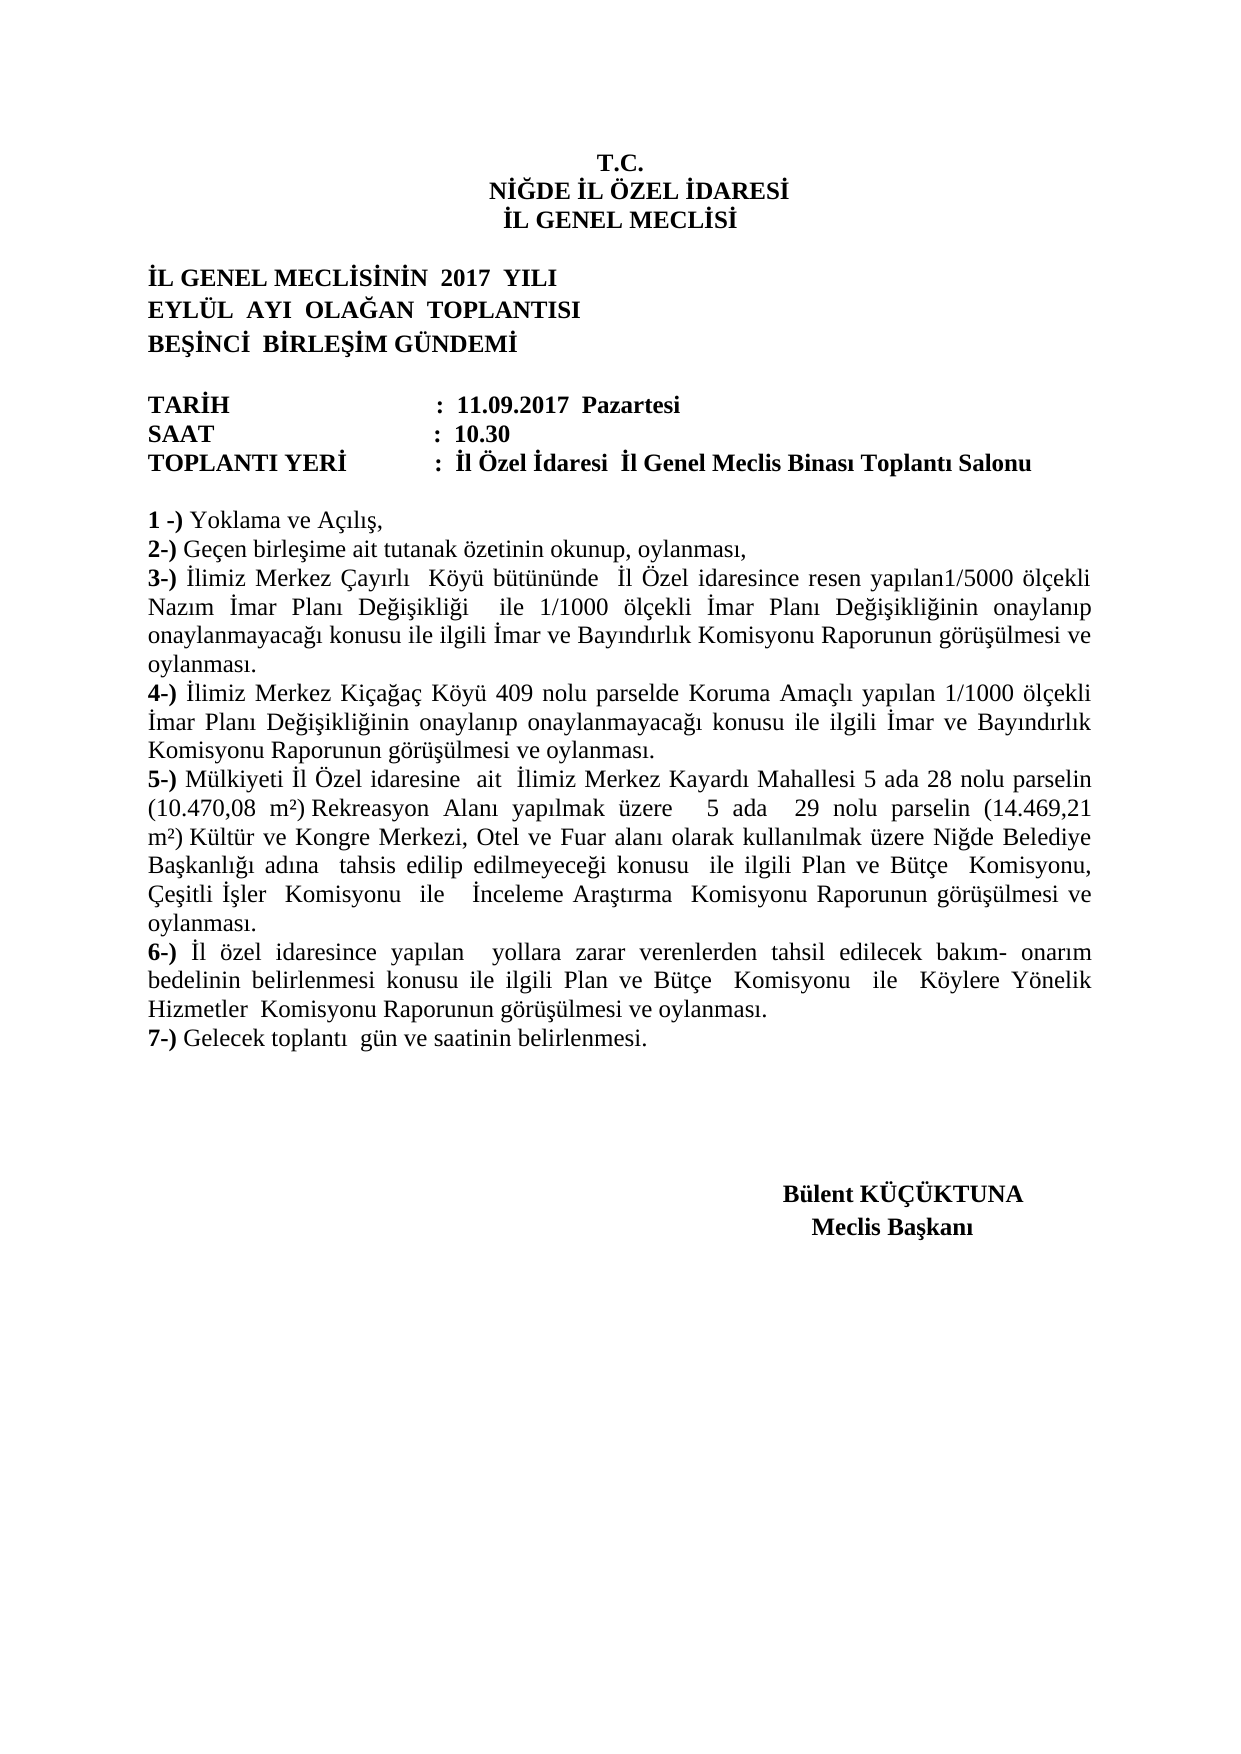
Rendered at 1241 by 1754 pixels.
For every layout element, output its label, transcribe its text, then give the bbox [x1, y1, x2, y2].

text 6-) İl özel idaresince yapılan yollara zarar verenlerden tahsil edilecek bakım- onarım bedelinin belirlenmesi konusu ile ilgili Plan ve Bütçe Komisyonu ile Köylere Yönelik Hizmetler Komisyonu Raporunun görüşülmesi ve oylanması. [148, 937, 1093, 1023]
text TOPLANTI YERİ : İl Özel İdaresi İl Genel Meclis Binası Toplantı Salonu [148, 448, 1093, 477]
text 3-) İlimiz Merkez Çayırlı Köyü bütününde İl Özel idaresince resen yapılan1/5000 ölçekli Nazım İmar Planı Değişikliği ile 1/1000 ölçekli İmar Planı Değişikliğinin onaylanıp onaylanmayacağı konusu ile ilgili İmar ve Bayındırlık Komisyonu Raporunun görüşülmesi ve oylanması. [148, 563, 1093, 678]
text EYLÜL AYI OLAĞAN TOPLANTISI [148, 296, 1093, 324]
text 7-) Gelecek toplantı gün ve saatinin belirlenmesi. [148, 1023, 1093, 1052]
text Meclis Başkanı [148, 1212, 1093, 1241]
text 5-) Mülkiyeti İl Özel idaresine ait İlimiz Merkez Kayardı Mahallesi 5 ada 28 nolu parselin (10.470,08 m²) Rekreasyon Alanı yapılmak üzere 5 ada 29 nolu parselin (14.469,21 m²) Kültür ve Kongre Merkezi, Otel ve Fuar alanı olarak kullanılmak üzere Niğde Belediye Başkanlığı adına tahsis edilip edilmeyeceği konusu ile ilgili Plan ve Bütçe Komisyonu, Çeşitli İşler Komisyonu ile İnceleme Araştırma Komisyonu Raporunun görüşülmesi ve oylanması. [148, 764, 1093, 937]
text İL GENEL MECLİSİNİN 2017 YILI [148, 263, 1093, 291]
text 4-) İlimiz Merkez Kiçağaç Köyü 409 nolu parselde Koruma Amaçlı yapılan 1/1000 ölçekli İmar Planı Değişikliğinin onaylanıp onaylanmayacağı konusu ile ilgili İmar ve Bayındırlık Komisyonu Raporunun görüşülmesi ve oylanması. [148, 678, 1093, 764]
text İL GENEL MECLİSİ [148, 205, 1093, 234]
text 1 -) Yoklama ve Açılış, [148, 505, 1093, 534]
text T.C. [148, 148, 1093, 176]
text 2-) Geçen birleşime ait tutanak özetinin okunup, oylanması, [148, 534, 1093, 563]
text TARİH : 11.09.2017 Pazartesi [148, 390, 1093, 419]
text BEŞİNCİ BİRLEŞİM GÜNDEMİ [148, 329, 1093, 357]
text SAAT : 10.30 [148, 419, 1093, 448]
text NİĞDE İL ÖZEL İDARESİ [148, 176, 1093, 205]
text Bülent KÜÇÜKTUNA [148, 1179, 1093, 1207]
